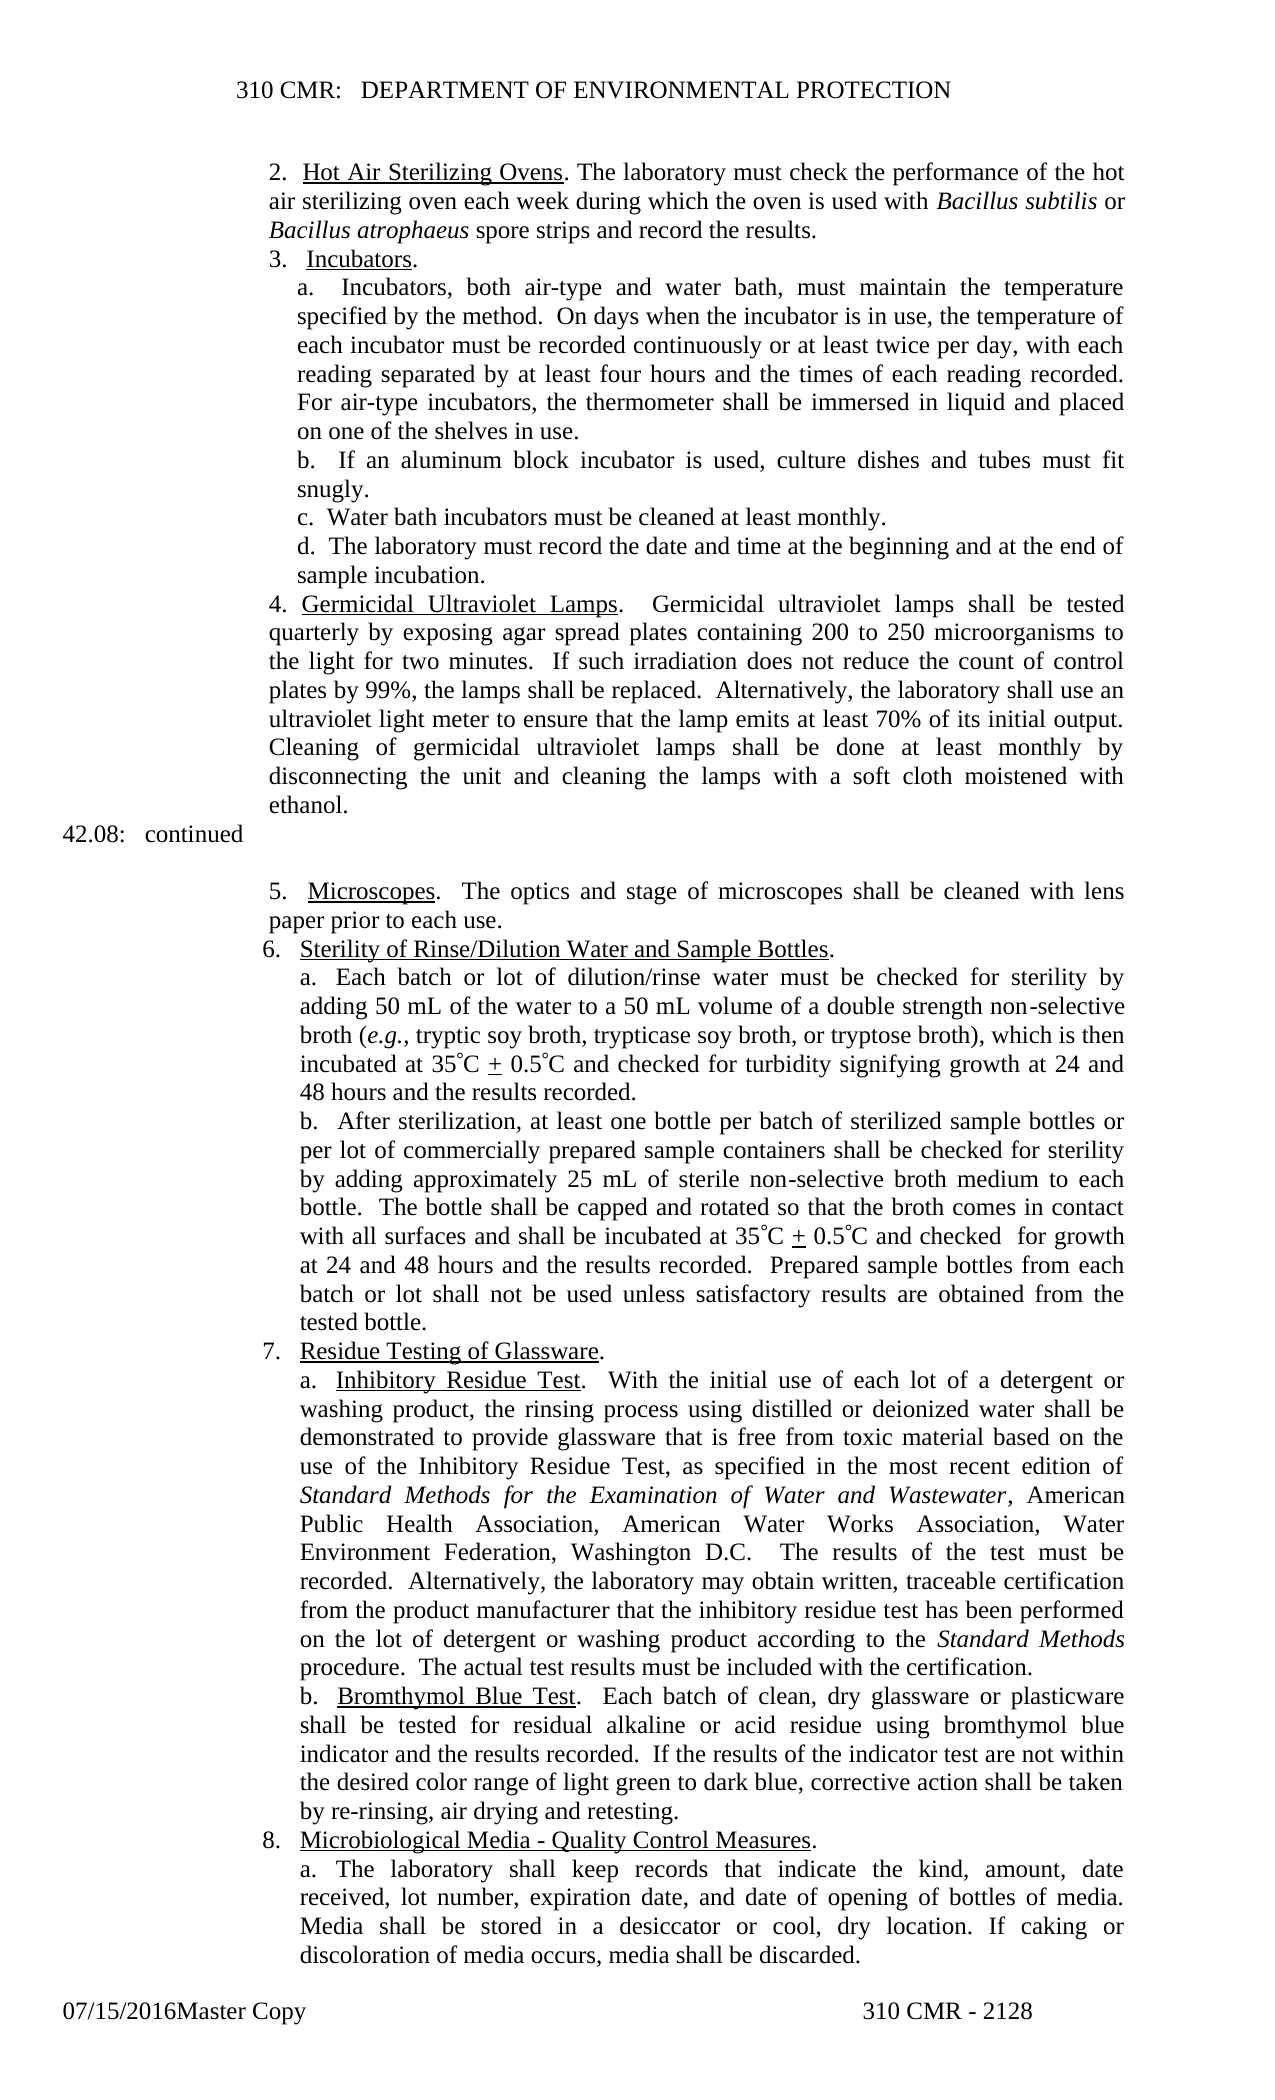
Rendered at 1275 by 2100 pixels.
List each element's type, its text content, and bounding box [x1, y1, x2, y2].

text b. Bromthymol Blue Test. Each batch of clean, dry glassware or plasticware shall be tested for residual alkaline or acid residue using bromthymol blue indicator and the results recorded. If the results of the indicator test are not within the desired color range of light green to dark blue, corrective action shall be taken by re-rinsing, air drying and retesting. [299, 1681, 1125, 1825]
text c. Water bath incubators must be cleaned at least monthly. [297, 502, 1125, 531]
text 6. Sterility of Rinse/Dilution Water and Sample Bottles. [262, 934, 1125, 962]
text 3. Incubators. [269, 244, 1125, 272]
text 42.08: continued [62, 819, 1125, 847]
text 2. Hot Air Sterilizing Ovens. The laboratory must check the performance of the hot air sterilizing oven each week during which the oven is used with Bacillus subtilis or Bacillus atrophaeus spore strips and record the results. [269, 157, 1125, 244]
text a. Each batch or lot of dilution/rinse water must be checked for sterility by adding 50 mL of the water to a 50 mL volume of a double strength non-selective broth (e.g., tryptic soy broth, trypticase soy broth, or tryptose broth), which is then incubated at 35C + 0.5C and checked for turbidity signifying growth at 24 and 48 hours and the results recorded. [299, 962, 1125, 1106]
text a. Inhibitory Residue Test. With the initial use of each lot of a detergent or washing product, the rinsing process using distilled or deionized water shall be demonstrated to provide glassware that is free from toxic material based on the use of the Inhibitory Residue Test, as specified in the most recent edition of Standard Methods for the Examination of Water and Wastewater, American Public Health Association, American Water Works Association, Water Environment Federation, Washington D.C. The results of the test must be recorded. Alternatively, the laboratory may obtain written, traceable certification from the product manufacturer that the inhibitory residue test has been performed on the lot of detergent or washing product according to the Standard Methods procedure. The actual test results must be included with the certification. [299, 1365, 1125, 1681]
text d. The laboratory must record the date and time at the beginning and at the end of sample incubation. [297, 531, 1125, 589]
text 8. Microbiological Media - Quality Control Measures. [262, 1825, 1125, 1854]
text 5. Microscopes. The optics and stage of microscopes shall be cleaned with lens paper prior to each use. [269, 876, 1125, 934]
text a. The laboratory shall keep records that indicate the kind, amount, date received, lot number, expiration date, and date of opening of bottles of media. Media shall be stored in a desiccator or cool, dry location. If caking or discoloration of media occurs, media shall be discarded. [299, 1854, 1125, 1969]
text 7. Residue Testing of Glassware. [262, 1336, 1125, 1365]
text b. After sterilization, at least one bottle per batch of sterilized sample bottles or per lot of commercially prepared sample containers shall be checked for sterility by adding approximately 25 mL of sterile non-selective broth medium to each bottle. The bottle shall be capped and rotated so that the broth comes in contact with all surfaces and shall be incubated at 35C + 0.5C and checked for growth at 24 and 48 hours and the results recorded. Prepared sample bottles from each batch or lot shall not be used unless satisfactory results are obtained from the tested bottle. [299, 1106, 1125, 1336]
text b. If an aluminum block incubator is used, culture dishes and tubes must fit snugly. [297, 445, 1125, 502]
text 4. Germicidal Ultraviolet Lamps. Germicidal ultraviolet lamps shall be tested quarterly by exposing agar spread plates containing 200 to 250 microorganisms to the light for two minutes. If such irradiation does not reduce the count of control plates by 99%, the lamps shall be replaced. Alternatively, the laboratory shall use an ultraviolet light meter to ensure that the lamp emits at least 70% of its initial output. Cleaning of germicidal ultraviolet lamps shall be done at least monthly by disconnecting the unit and cleaning the lamps with a soft cloth moistened with ethanol. [269, 589, 1125, 819]
text a. Incubators, both air-type and water bath, must maintain the temperature specified by the method. On days when the incubator is in use, the temperature of each incubator must be recorded continuously or at least twice per day, with each reading separated by at least four hours and the times of each reading recorded. For air-type incubators, the thermometer shall be immersed in liquid and placed on one of the shelves in use. [297, 272, 1125, 445]
